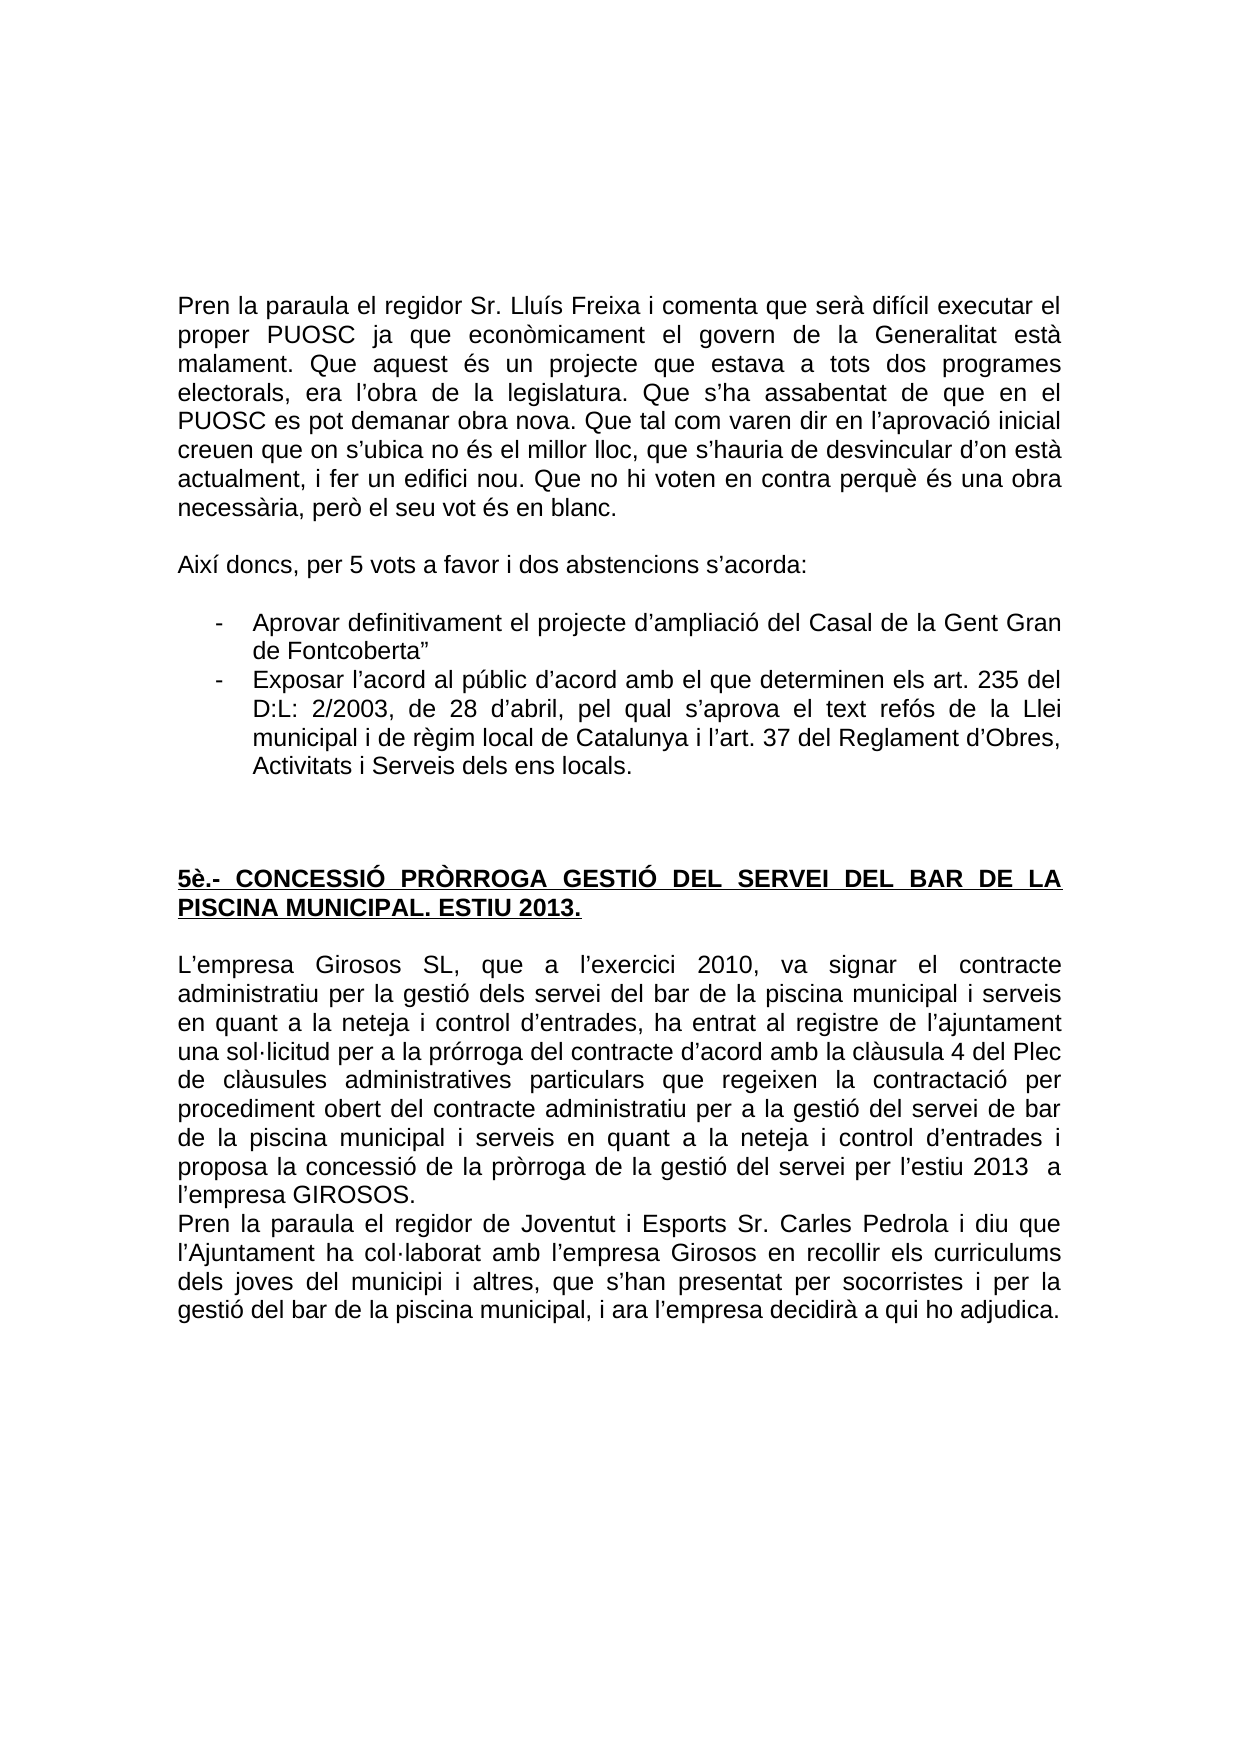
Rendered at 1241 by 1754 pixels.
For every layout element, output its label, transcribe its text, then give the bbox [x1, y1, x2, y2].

text L’empresa Girosos SL, que a l’exercici 2010, va signar el contracte administratiu per la gestió dels servei del bar de la piscina municipal i serveis en quant a la neteja i control d’entrades, ha entrat al registre de l’ajuntament una sol·licitud per a la prórroga del contracte d’acord amb la clàusula 4 del Plec de clàusules administratives particulars que regeixen la contractació per procediment obert del contracte administratiu per a la gestió del servei de bar de la piscina municipal i serveis en quant a la neteja i control d’entrades i proposa la concessió de la pròrroga de la gestió del servei per l’estiu 2013 a l’empresa GIROSOS. [177, 950, 1063, 1209]
list Aprovar definitivament el projecte d’ampliació del Casal de la Gent Gran de Fontcoberta” [215, 608, 1063, 665]
list Exposar l’acord al públic d’acord amb el que determinen els art. 235 del D:L: 2/2003, de 28 d’abril, pel qual s’aprova el text refós de la Llei municipal i de règim local de Catalunya i l’art. 37 del Reglament d’Obres, Activitats i Serveis dels ens locals. [215, 665, 1063, 780]
text Així doncs, per 5 vots a favor i dos abstencions s’acorda: [177, 550, 1063, 579]
text 5è.- CONCESSIÓ PRÒRROGA GESTIÓ DEL SERVEI DEL BAR DE LA PISCINA MUNICIPAL. ESTIU 2013. [177, 864, 1063, 889]
text 5è.- CONCESSIÓ PRÒRROGA GESTIÓ DEL SERVEI DEL BAR DE LA PISCINA MUNICIPAL. ESTIU 2013. [177, 890, 1063, 921]
text Pren la paraula el regidor de Joventut i Esports Sr. Carles Pedrola i diu que l’Ajuntament ha col·laborat amb l’empresa Girosos en recollir els curriculums dels joves del municipi i altres, que s’han presentat per socorristes i per la gestió del bar de la piscina municipal, i ara l’empresa decidirà a qui ho adjudica. [177, 1209, 1063, 1324]
text Pren la paraula el regidor Sr. Lluís Freixa i comenta que serà difícil executar el proper PUOSC ja que econòmicament el govern de la Generalitat està malament. Que aquest és un projecte que estava a tots dos programes electorals, era l’obra de la legislatura. Que s’ha assabentat de que en el PUOSC es pot demanar obra nova. Que tal com varen dir en l’aprovació inicial creuen que on s’ubica no és el millor lloc, que s’hauria de desvincular d’on està actualment, i fer un edifici nou. Que no hi voten en contra perquè és una obra necessària, però el seu vot és en blanc. [177, 291, 1063, 521]
